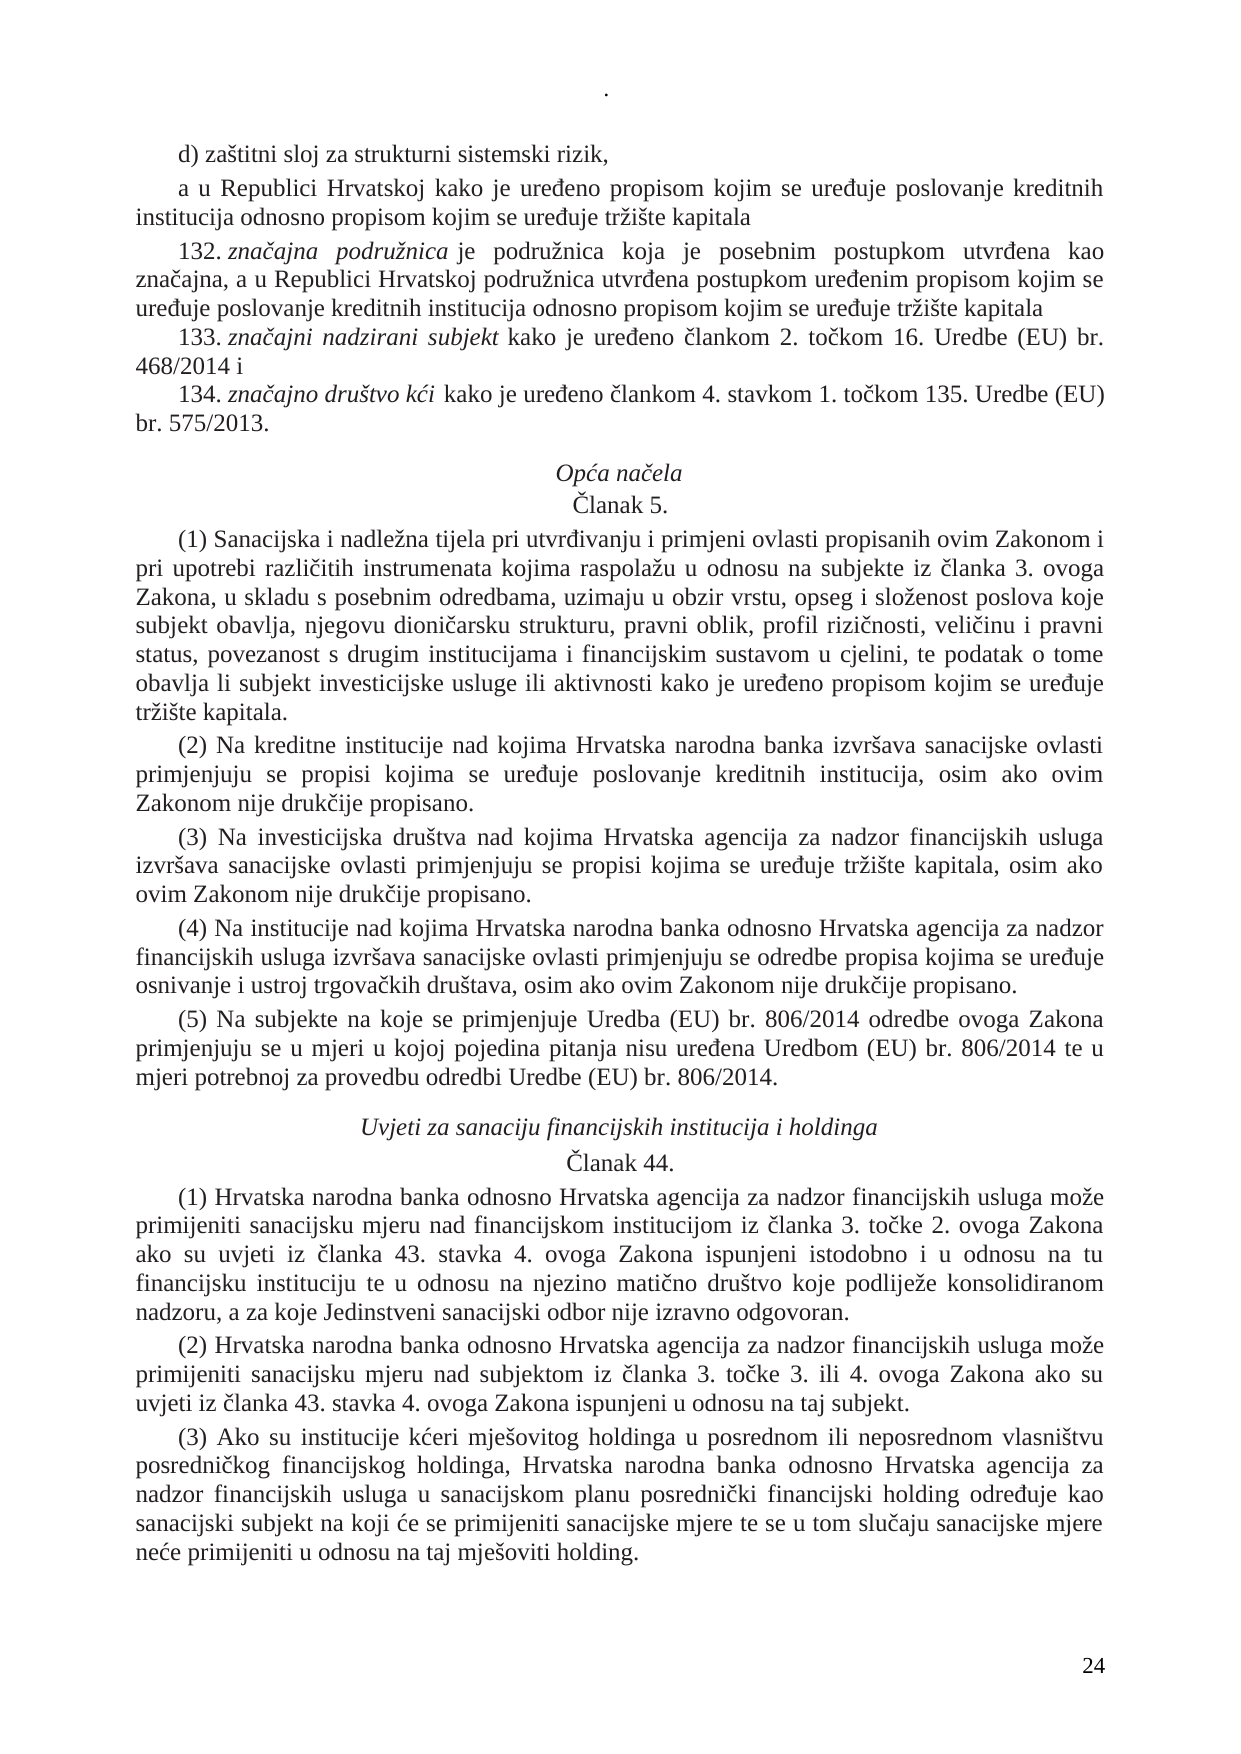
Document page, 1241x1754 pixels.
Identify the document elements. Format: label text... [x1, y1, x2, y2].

text Članak 5. [135, 491, 1105, 519]
text (1) Sanacijska i nadležna tijela pri utvrđivanju i primjeni ovlasti propisanih ovim Zakonom i pri upotrebi različitih instrumenata kojima raspolažu u odnosu na subjekte iz članka 3. ovoga Zakona, u skladu s posebnim odredbama, uzimaju u obzir vrstu, opseg i složenost poslova koje subjekt obavlja, njegovu dioničarsku strukturu, pravni oblik, profil rizičnosti, veličinu i pravni status, povezanost s drugim institucijama i financijskim sustavom u cjelini, te podatak o tome obavlja li subjekt investicijske usluge ili aktivnosti kako je uređeno propisom kojim se uređuje tržište kapitala. [135, 524, 1105, 726]
text 133. značajni nadzirani subjekt kako je uređeno člankom 2. točkom 16. Uredbe (EU) br. 468/2014 i [135, 322, 1105, 379]
text 134. značajno društvo kći kako je uređeno člankom 4. stavkom 1. točkom 135. Uredbe (EU) br. 575/2013. [135, 379, 1105, 437]
text Uvjeti za sanaciju financijskih institucija i holdinga [135, 1112, 1105, 1141]
text Članak 44. [135, 1148, 1105, 1177]
text a u Republici Hrvatskoj kako je uređeno propisom kojim se uređuje poslovanje kreditnih institucija odnosno propisom kojim se uređuje tržište kapitala [135, 173, 1105, 231]
text (3) Na investicijska društva nad kojima Hrvatska agencija za nadzor financijskih usluga izvršava sanacijske ovlasti primjenjuju se propisi kojima se uređuje tržište kapitala, osim ako ovim Zakonom nije drukčije propisano. [135, 822, 1105, 908]
text 132. značajna podružnica je podružnica koja je posebnim postupkom utvrđena kao značajna, a u Republici Hrvatskoj podružnica utvrđena postupkom uređenim propisom kojim se uređuje poslovanje kreditnih institucija odnosno propisom kojim se uređuje tržište kapitala [135, 236, 1105, 322]
text (1) Hrvatska narodna banka odnosno Hrvatska agencija za nadzor financijskih usluga može primijeniti sanacijsku mjeru nad financijskom institucijom iz članka 3. točke 2. ovoga Zakona ako su uvjeti iz članka 43. stavka 4. ovoga Zakona ispunjeni istodobno i u odnosu na tu financijsku instituciju te u odnosu na njezino matično društvo koje podliježe konsolidiranom nadzoru, a za koje Jedinstveni sanacijski odbor nije izravno odgovoran. [135, 1182, 1105, 1326]
text (4) Na institucije nad kojima Hrvatska narodna banka odnosno Hrvatska agencija za nadzor financijskih usluga izvršava sanacijske ovlasti primjenjuju se odredbe propisa kojima se uređuje osnivanje i ustroj trgovačkih društava, osim ako ovim Zakonom nije drukčije propisano. [135, 913, 1105, 999]
text (3) Ako su institucije kćeri mješovitog holdinga u posrednom ili neposrednom vlasništvu posredničkog financijskog holdinga, Hrvatska narodna banka odnosno Hrvatska agencija za nadzor financijskih usluga u sanacijskom planu posrednički financijski holding određuje kao sanacijski subjekt na koji će se primijeniti sanacijske mjere te se u tom slučaju sanacijske mjere neće primijeniti u odnosu na taj mješoviti holding. [135, 1422, 1105, 1566]
text (2) Na kreditne institucije nad kojima Hrvatska narodna banka izvršava sanacijske ovlasti primjenjuju se propisi kojima se uređuje poslovanje kreditnih institucija, osim ako ovim Zakonom nije drukčije propisano. [135, 731, 1105, 817]
text (2) Hrvatska narodna banka odnosno Hrvatska agencija za nadzor financijskih usluga može primijeniti sanacijsku mjeru nad subjektom iz članka 3. točke 3. ili 4. ovoga Zakona ako su uvjeti iz članka 43. stavka 4. ovoga Zakona ispunjeni u odnosu na taj subjekt. [135, 1331, 1105, 1417]
text Opća načela [135, 458, 1105, 487]
text d) zaštitni sloj za strukturni sistemski rizik, [135, 139, 1105, 168]
text (5) Na subjekte na koje se primjenjuje Uredba (EU) br. 806/2014 odredbe ovoga Zakona primjenjuju se u mjeri u kojoj pojedina pitanja nisu uređena Uredbom (EU) br. 806/2014 te u mjeri potrebnoj za provedbu odredbi Uredbe (EU) br. 806/2014. [135, 1004, 1105, 1091]
